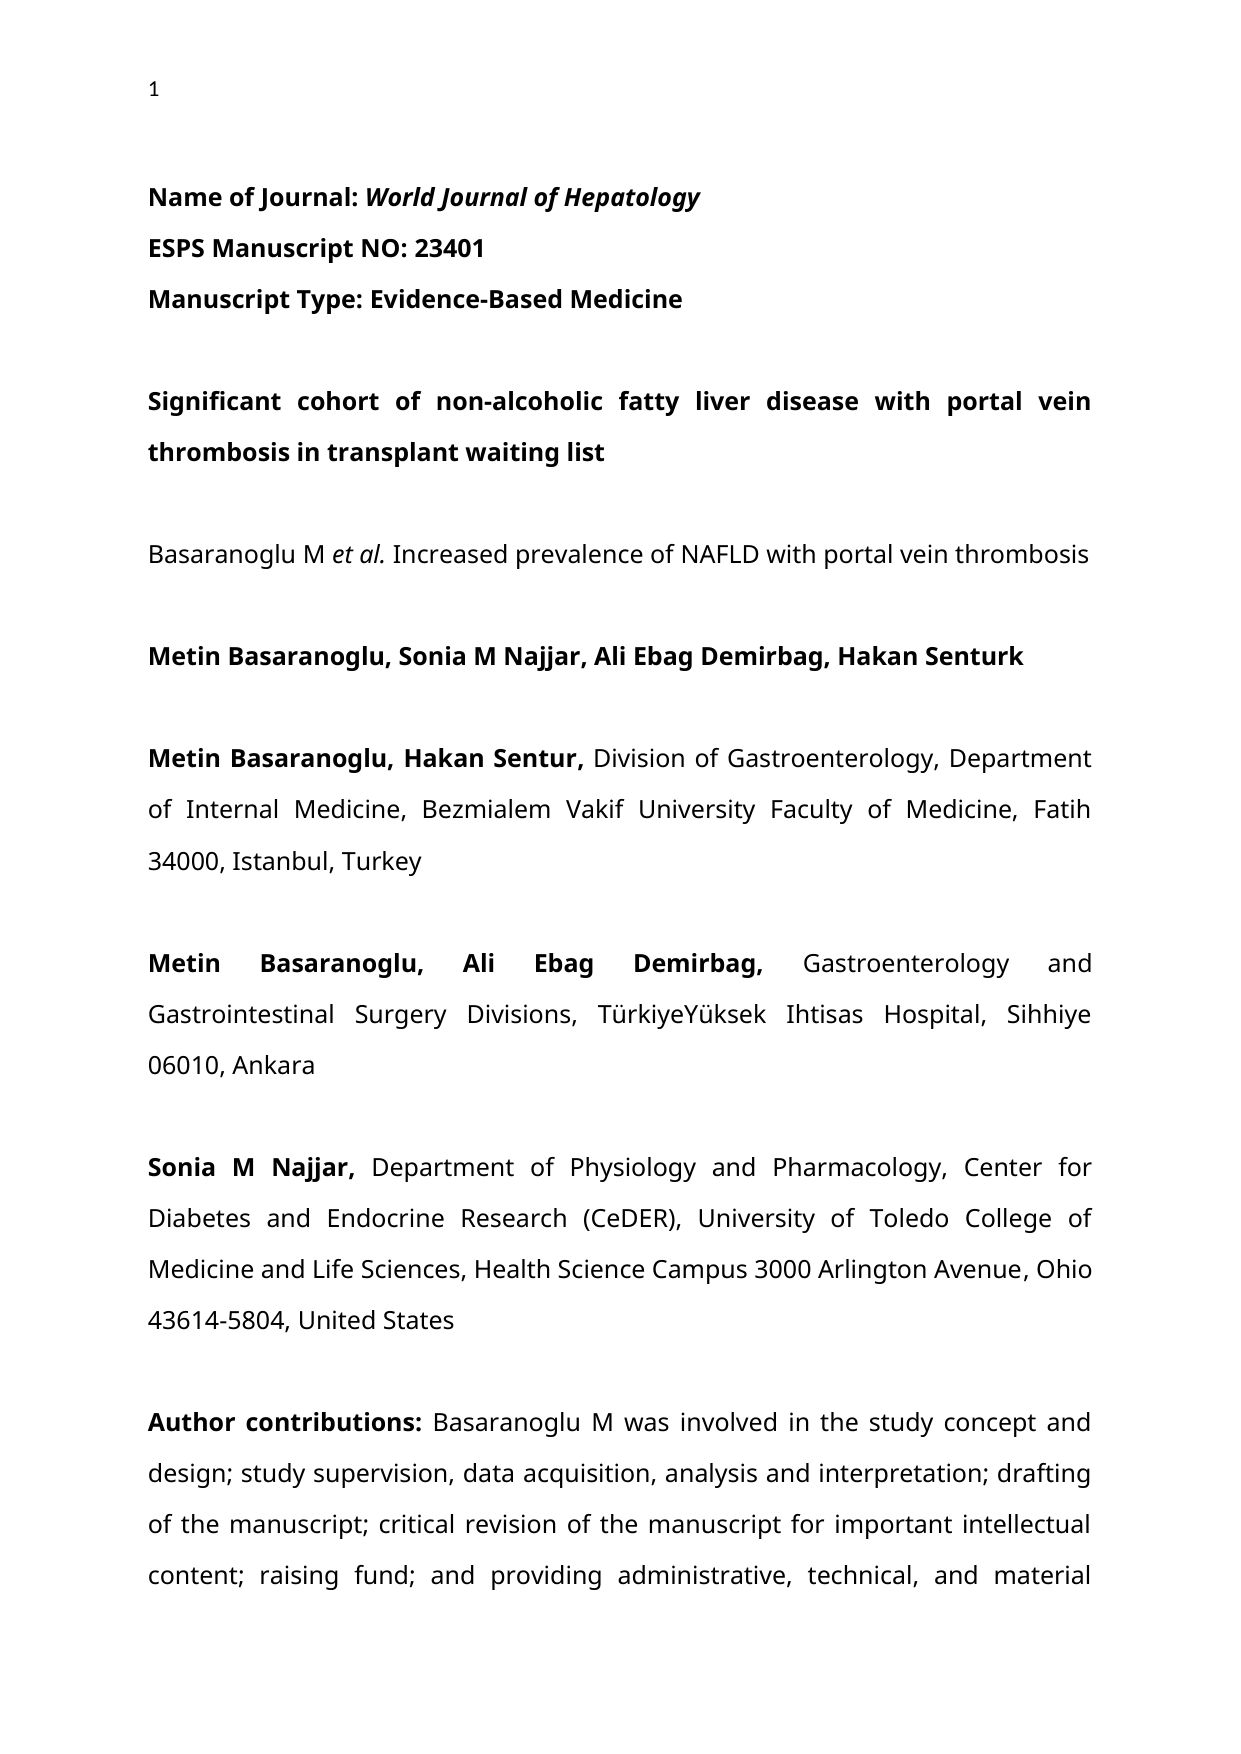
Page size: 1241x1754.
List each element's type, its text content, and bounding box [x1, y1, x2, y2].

text Metin Basaranoglu, Hakan Sentur, Division of Gastroenterology, Department of Internal Medicine, Bezmialem Vakif University Faculty of Medicine, Fatih 34000, Istanbul, Turkey [148, 741, 1092, 877]
text Sonia M Najjar, Department of Physiology and Pharmacology, Center for Diabetes and Endocrine Research (CeDER), University of Toledo College of Medicine and Life Sciences, Health Science Campus 3000 Arlington Avenue, Ohio 43614-5804, United States [148, 1149, 1092, 1337]
text Metin Basaranoglu, Ali Ebag Demirbag, Gastroenterology and Gastrointestinal Surgery Divisions, TürkiyeYüksek Ihtisas Hospital, Sihhiye 06010, Ankara [148, 945, 1092, 1081]
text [148, 1404, 1092, 1592]
text Metin Basaranoglu, Sonia M Najjar, Ali Ebag Demirbag, Hakan Senturk [148, 639, 1092, 673]
text Name of Journal: World Journal of Hepatology [148, 179, 1092, 214]
text ESPS Manuscript NO: 23401 [148, 231, 1092, 265]
text Basaranoglu M et al. Increased prevalence of NAFLD with portal vein thrombosis [148, 537, 1092, 571]
text Manuscript Type: Evidence-Based Medicine [148, 282, 1092, 316]
text Significant cohort of non-alcoholic fatty liver disease with portal vein thrombosis in transplant waiting list [148, 384, 1092, 469]
